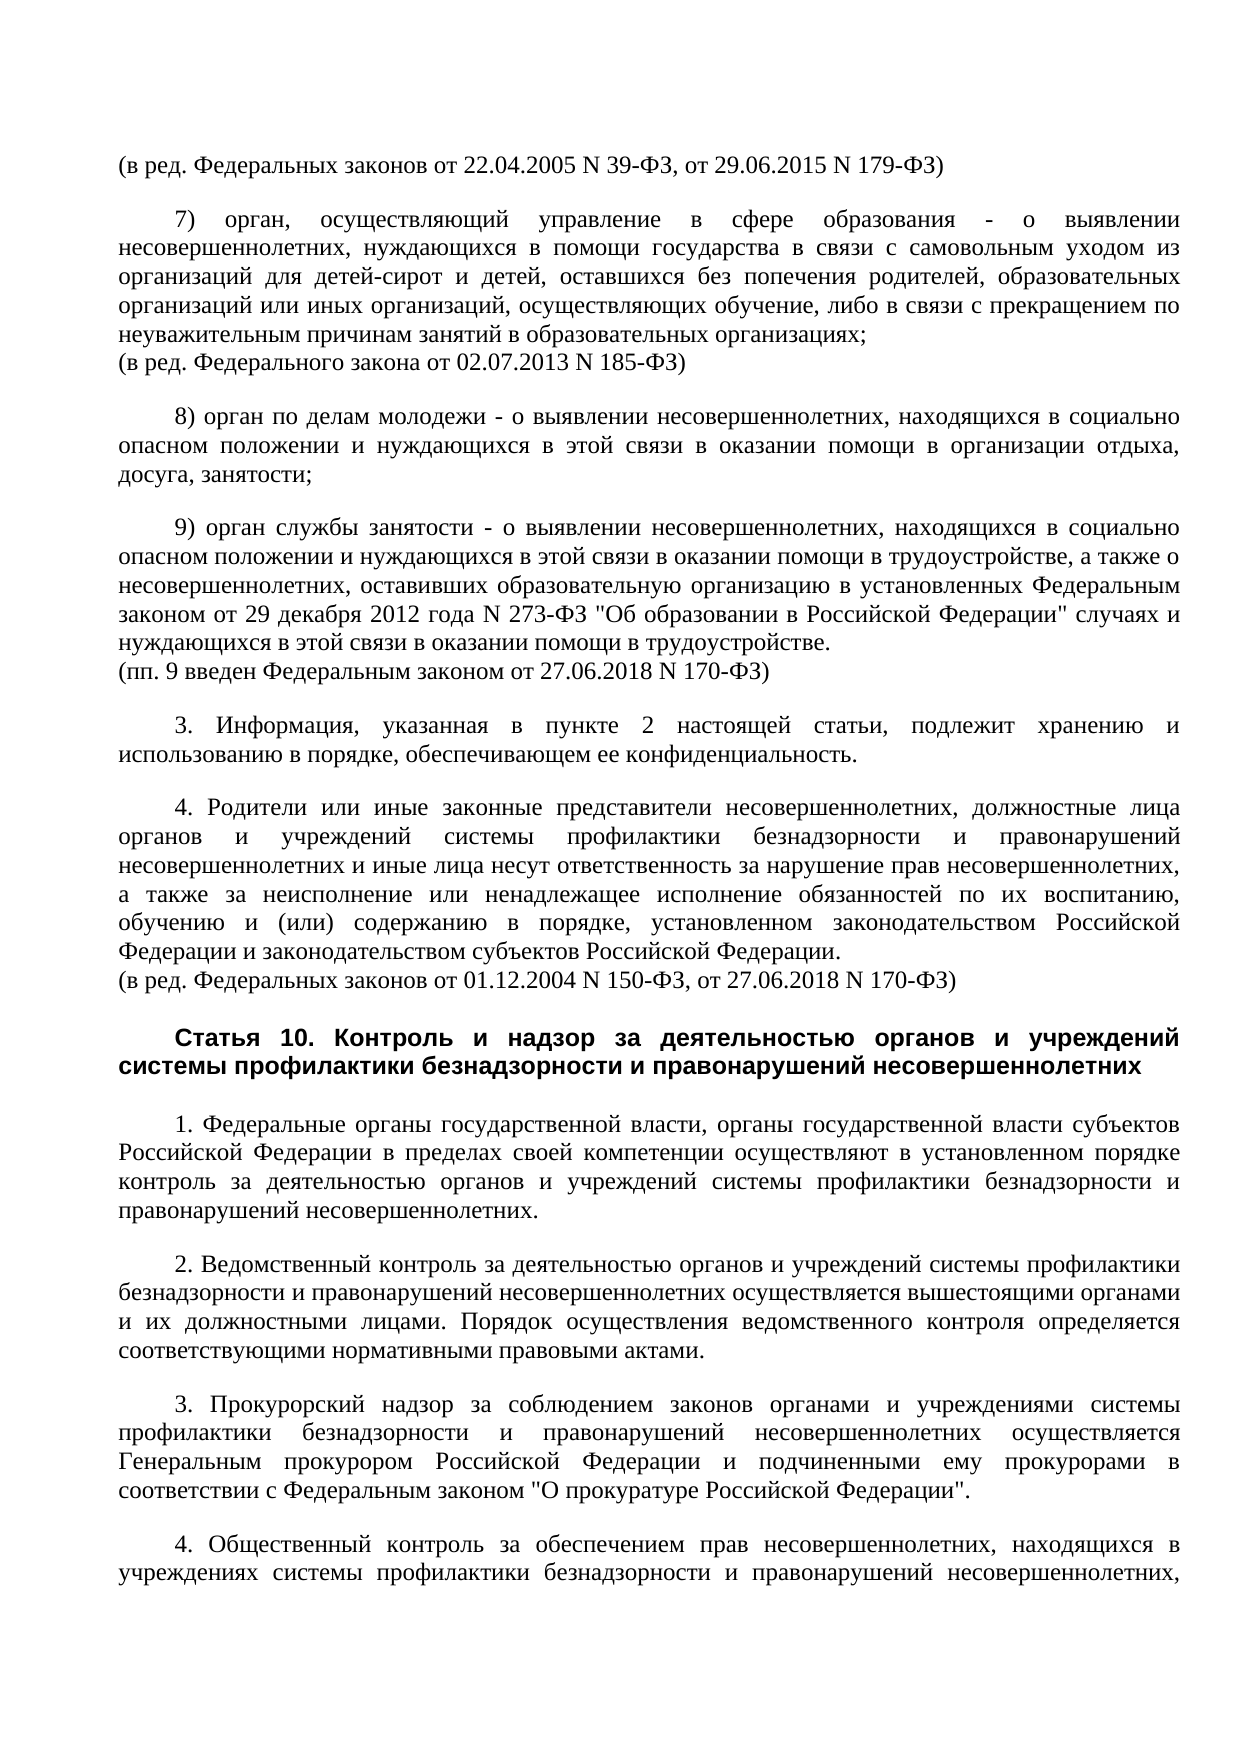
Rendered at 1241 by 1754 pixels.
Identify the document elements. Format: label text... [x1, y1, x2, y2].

text 1. Федеральные органы государственной власти, органы государственной власти субъектов Российской Федерации в пределах своей компетенции осуществляют в установленном порядке контроль за деятельностью органов и учреждений системы профилактики безнадзорности и правонарушений несовершеннолетних. [118, 1109, 1181, 1224]
text 3. Прокурорский надзор за соблюдением законов органами и учреждениями системы профилактики безнадзорности и правонарушений несовершеннолетних осуществляется Генеральным прокурором Российской Федерации и подчиненными ему прокурорами в соответствии с Федеральным законом "О прокуратуре Российской Федерации". [118, 1389, 1181, 1504]
text (в ред. Федеральных законов от 01.12.2004 N 150-ФЗ, от 27.06.2018 N 170-ФЗ) [118, 965, 1181, 994]
title Статья 10. Контроль и надзор за деятельностью органов и учреждений системы профилактики безнадзорности и правонарушений несовершеннолетних [118, 1022, 1181, 1080]
text (пп. 9 введен Федеральным законом от 27.06.2018 N 170-ФЗ) [118, 656, 1181, 685]
text 8) орган по делам молодежи - о выявлении несовершеннолетних, находящихся в социально опасном положении и нуждающихся в этой связи в оказании помощи в организации отдыха, досуга, занятости; [118, 401, 1181, 487]
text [118, 1529, 1181, 1586]
text (в ред. Федерального закона от 02.07.2013 N 185-ФЗ) [118, 347, 1181, 376]
text 9) орган службы занятости - о выявлении несовершеннолетних, находящихся в социально опасном положении и нуждающихся в этой связи в оказании помощи в трудоустройстве, а также о несовершеннолетних, оставивших образовательную организацию в установленных Федеральным законом от 29 декабря 2012 года N 273-ФЗ "Об образовании в Российской Федерации" случаях и нуждающихся в этой связи в оказании помощи в трудоустройстве. [118, 512, 1181, 656]
text (в ред. Федеральных законов от 22.04.2005 N 39-ФЗ, от 29.06.2015 N 179-ФЗ) [118, 150, 1181, 179]
text 3. Информация, указанная в пункте 2 настоящей статьи, подлежит хранению и использованию в порядке, обеспечивающем ее конфиденциальность. [118, 710, 1181, 767]
text 2. Ведомственный контроль за деятельностью органов и учреждений системы профилактики безнадзорности и правонарушений несовершеннолетних осуществляется вышестоящими органами и их должностными лицами. Порядок осуществления ведомственного контроля определяется соответствующими нормативными правовыми актами. [118, 1249, 1181, 1364]
text 4. Родители или иные законные представители несовершеннолетних, должностные лица органов и учреждений системы профилактики безнадзорности и правонарушений несовершеннолетних и иные лица несут ответственность за нарушение прав несовершеннолетних, а также за неисполнение или ненадлежащее исполнение обязанностей по их воспитанию, обучению и (или) содержанию в порядке, установленном законодательством Российской Федерации и законодательством субъектов Российской Федерации. [118, 792, 1181, 965]
text 7) орган, осуществляющий управление в сфере образования - о выявлении несовершеннолетних, нуждающихся в помощи государства в связи с самовольным уходом из организаций для детей-сирот и детей, оставшихся без попечения родителей, образовательных организаций или иных организаций, осуществляющих обучение, либо в связи с прекращением по неуважительным причинам занятий в образовательных организациях; [118, 204, 1181, 347]
